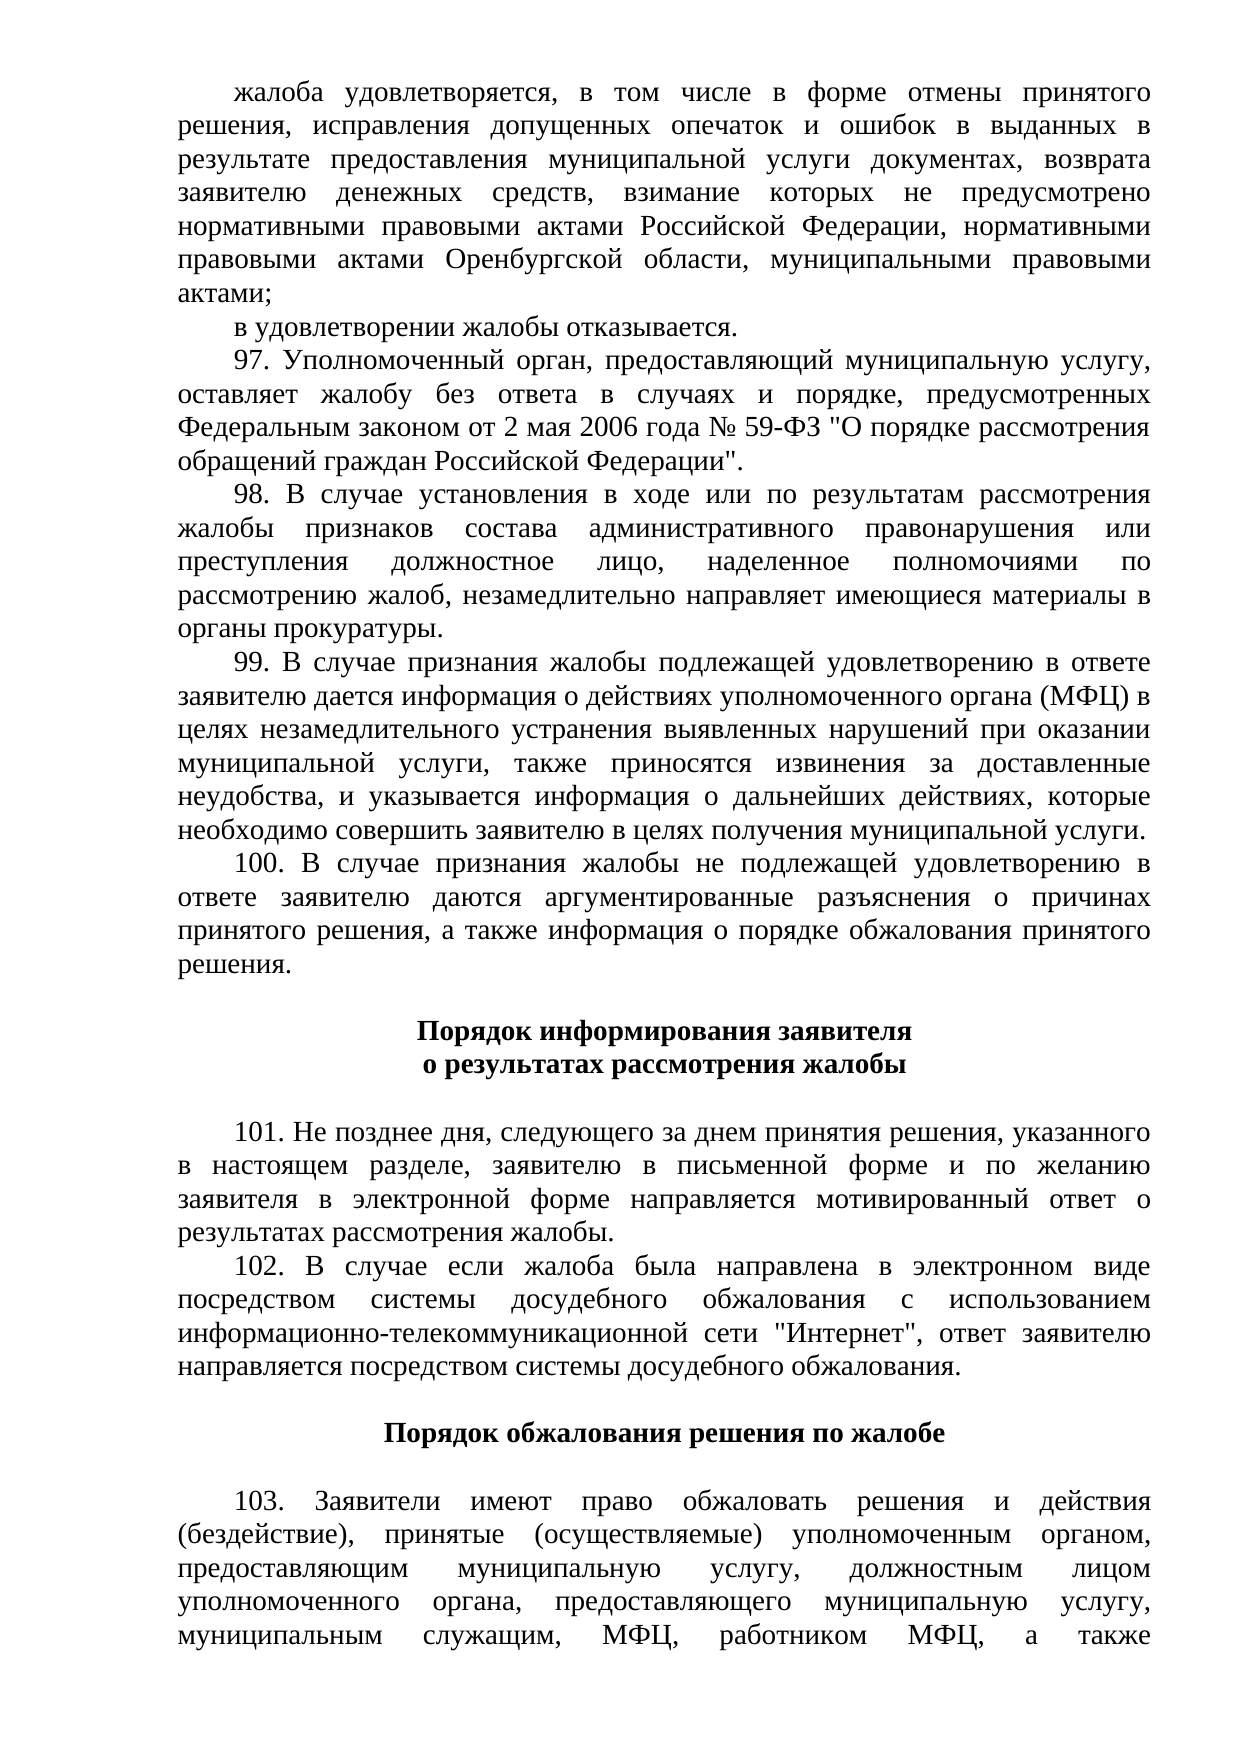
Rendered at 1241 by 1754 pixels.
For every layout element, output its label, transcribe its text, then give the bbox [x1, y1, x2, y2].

text Порядок информирования заявителя [177, 1013, 1152, 1047]
text в удовлетворении жалобы отказывается. [177, 309, 1152, 342]
text жалоба удовлетворяется, в том числе в форме отмены принятого решения, исправления допущенных опечаток и ошибок в выданных в результате предоставления муниципальной услуги документах, возврата заявителю денежных средств, взимание которых не предусмотрено нормативными правовыми актами Российской Федерации, нормативными правовыми актами Оренбургской области, муниципальными правовыми актами; [177, 74, 1152, 309]
text 97. Уполномоченный орган, предоставляющий муниципальную услугу, оставляет жалобу без ответа в случаях и порядке, предусмотренных Федеральным законом от 2 мая 2006 года № 59-ФЗ "О порядке рассмотрения обращений граждан Российской Федерации". [177, 342, 1152, 476]
text Порядок обжалования решения по жалобе [177, 1416, 1152, 1449]
text 101. Не позднее дня, следующего за днем принятия решения, указанного в настоящем разделе, заявителю в письменной форме и по желанию заявителя в электронной форме направляется мотивированный ответ о результатах рассмотрения жалобы. [177, 1114, 1152, 1248]
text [177, 1483, 1152, 1650]
text 100. В случае признания жалобы не подлежащей удовлетворению в ответе заявителю даются аргументированные разъяснения о причинах принятого решения, а также информация о порядке обжалования принятого решения. [177, 845, 1152, 979]
text о результатах рассмотрения жалобы [177, 1047, 1152, 1080]
text 99. В случае признания жалобы подлежащей удовлетворению в ответе заявителю дается информация о действиях уполномоченного органа (МФЦ) в целях незамедлительного устранения выявленных нарушений при оказании муниципальной услуги, также приносятся извинения за доставленные неудобства, и указывается информация о дальнейших действиях, которые необходимо совершить заявителю в целях получения муниципальной услуги. [177, 644, 1152, 845]
text 102. В случае если жалоба была направлена в электронном виде посредством системы досудебного обжалования с использованием информационно-телекоммуникационной сети "Интернет", ответ заявителю направляется посредством системы досудебного обжалования. [177, 1248, 1152, 1382]
text 98. В случае установления в ходе или по результатам рассмотрения жалобы признаков состава административного правонарушения или преступления должностное лицо, наделенное полномочиями по рассмотрению жалоб, незамедлительно направляет имеющиеся материалы в органы прокуратуры. [177, 476, 1152, 644]
